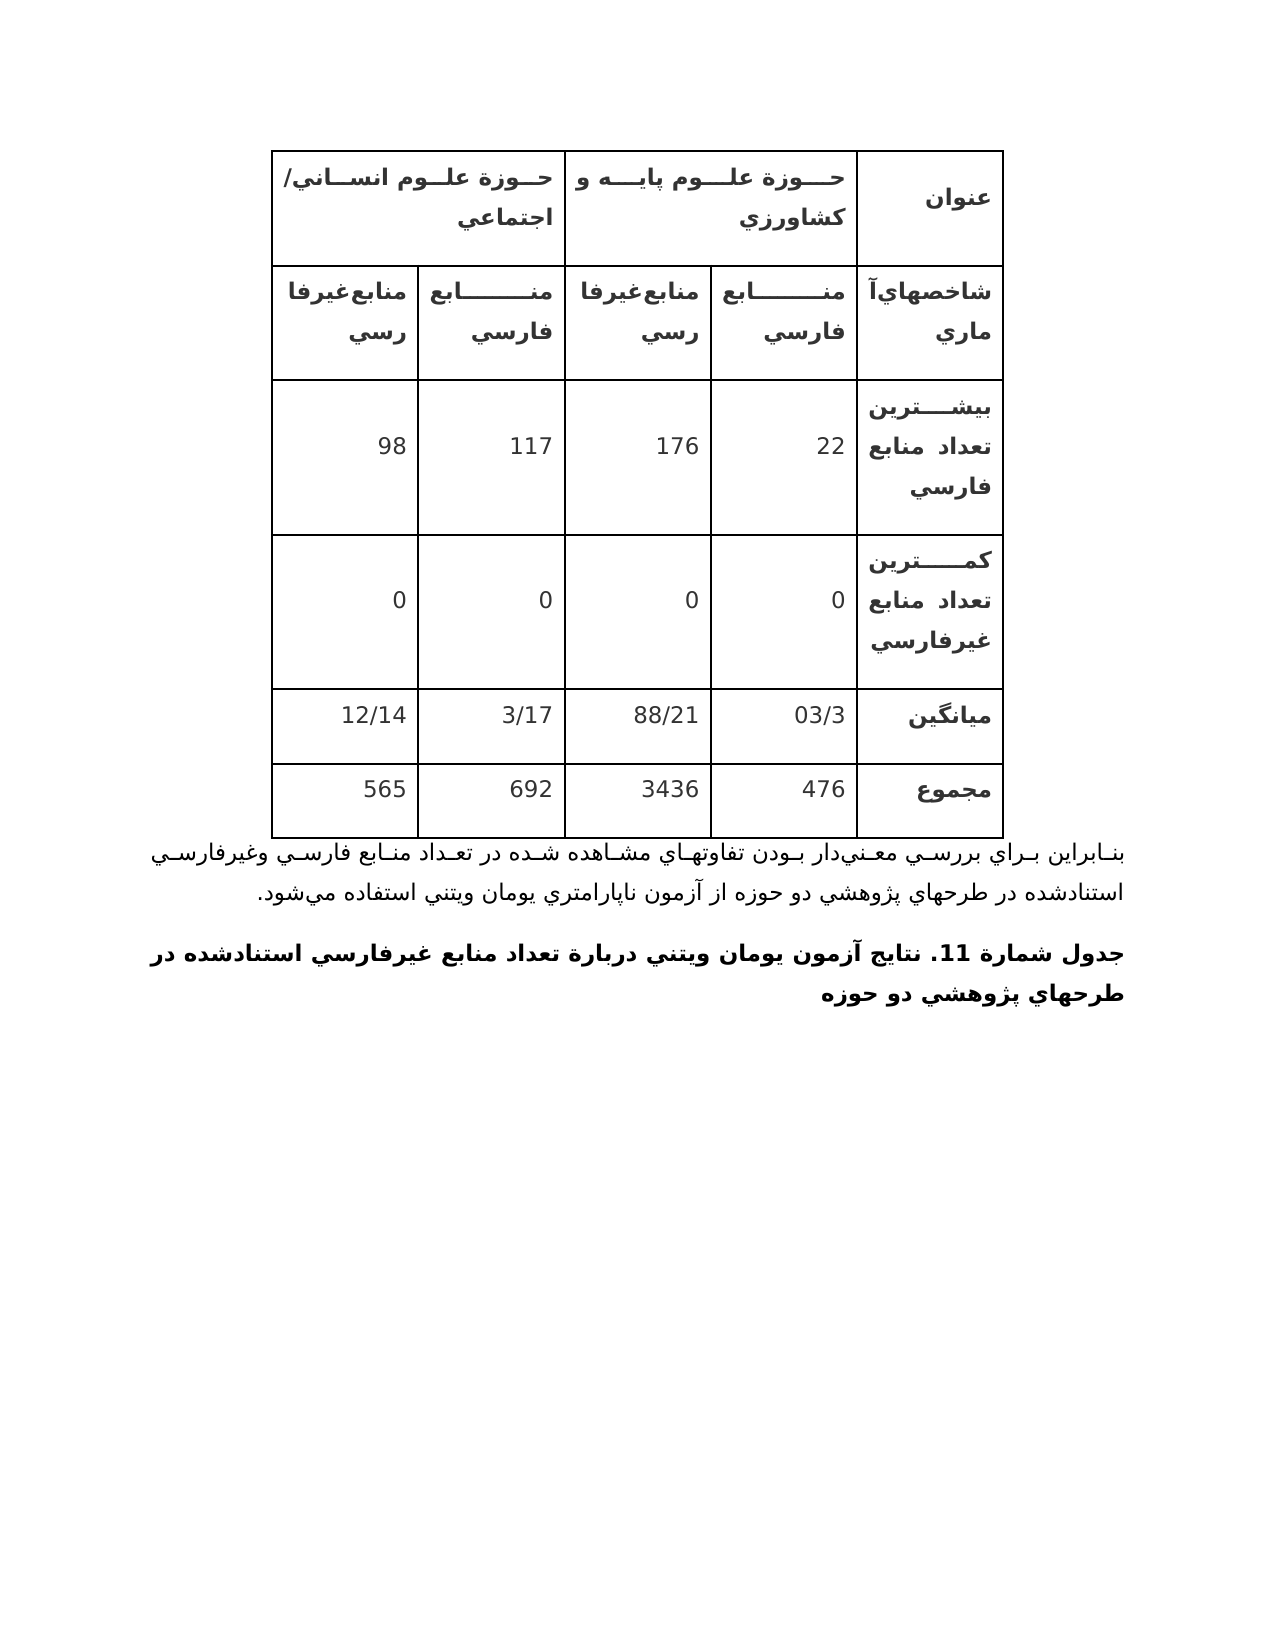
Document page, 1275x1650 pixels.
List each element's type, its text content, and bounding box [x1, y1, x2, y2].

table_cell 0 [419, 536, 564, 688]
table_header حوزة علوم پايه و كشاورزي [566, 152, 856, 264]
table_cell 88/21 [566, 690, 710, 762]
table_cell مجموع [858, 765, 1002, 837]
table_cell كمترين تعداد منابع غيرفارسي [858, 536, 1002, 688]
table_cell 476 [712, 765, 856, 837]
table_cell 117 [419, 381, 564, 533]
table_cell بيشترين تعداد منابع فارسي [858, 381, 1002, 533]
text جدول شمارة 11. نتايج آزمون يومان ويتني دربارة تعداد منابع غيرفارسي استنادشده در طرحهاي پژوهشي دو حوزه [150, 940, 1125, 1006]
table_cell 98 [273, 381, 417, 533]
table_cell 03/3 [712, 690, 856, 762]
table_cell 12/14 [273, 690, 417, 762]
table_header حوزة علوم انساني/ اجتماعي [273, 152, 564, 264]
table_cell 3436 [566, 765, 710, 837]
table_cell منابع‌غيرفارسي [566, 267, 710, 379]
table_cell منابع فارسي [712, 267, 856, 379]
table_header عنوان [858, 152, 1002, 264]
table_cell 0 [712, 536, 856, 688]
table_cell منابع‌غيرفارسي [273, 267, 417, 379]
table_cell 0 [566, 536, 710, 688]
table_cell 0 [273, 536, 417, 688]
table_cell 692 [419, 765, 564, 837]
table_cell 3/17 [419, 690, 564, 762]
text بنابراين براي بررسي معني‌دار بودن تفاوتهاي مشاهده شده در تعداد منابع فارسي و‌غيرفارسي استنادشده در طرحهاي پژوهشي دو حوزه از آزمون ناپارامتري يومان ويتني استفاده مي‌شود. [150, 839, 1125, 906]
table_cell منابع فارسي [419, 267, 564, 379]
table_cell 176 [566, 381, 710, 533]
table_cell 565 [273, 765, 417, 837]
table_cell شاخصهاي‌آماري [858, 267, 1002, 379]
table_cell ميانگين [858, 690, 1002, 762]
table_cell 22 [712, 381, 856, 533]
